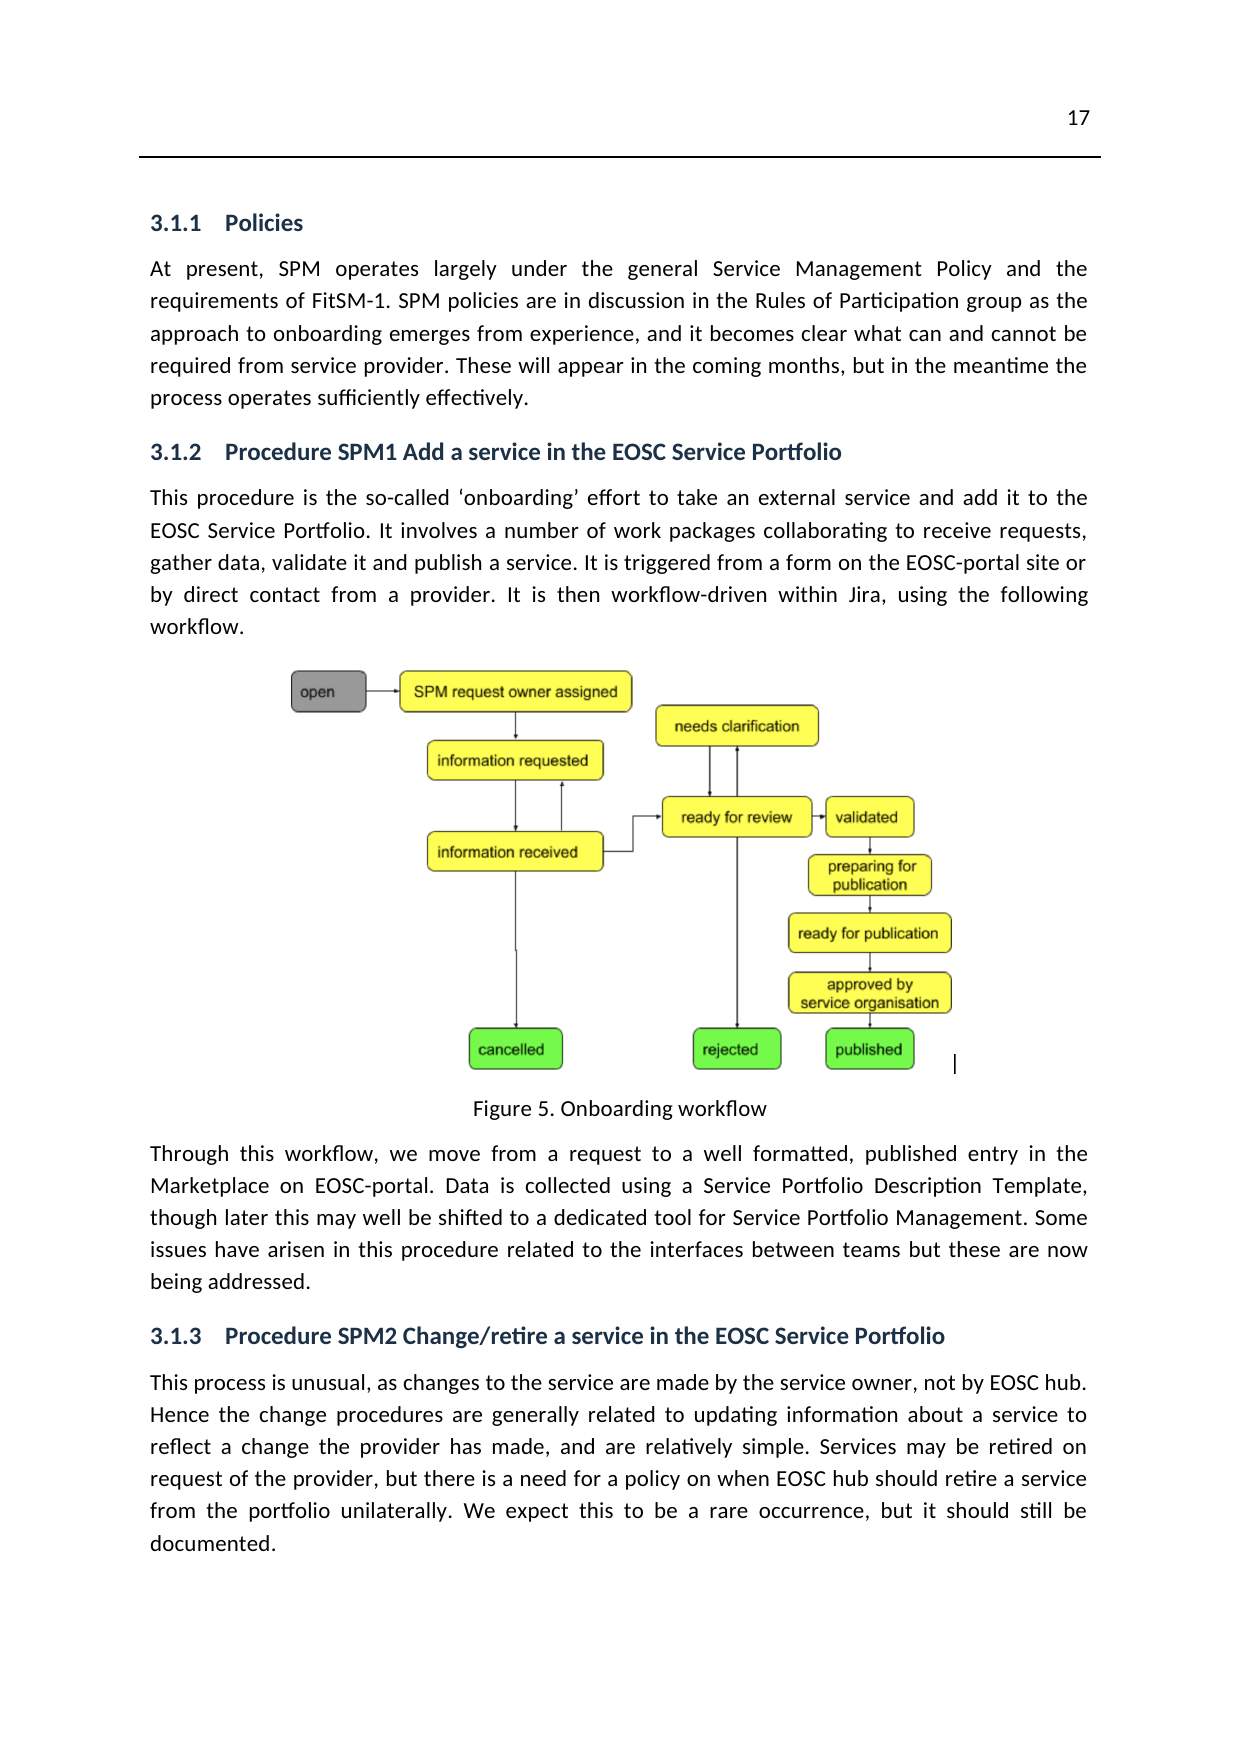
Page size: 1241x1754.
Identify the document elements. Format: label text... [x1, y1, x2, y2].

subtitle Procedure SPM2 Change/retire a service in the EOSC Service Portfolio [150, 1320, 1090, 1351]
text At present, SPM operates largely under the general Service Management Policy and the requirements of FitSM-1. SPM policies are in discussion in the Rules of Participation group as the approach to onboarding emerges from experience, and it becomes clear what can and cannot be required from service provider. These will appear in the coming months, but in the meantime the process operates sufficiently effectively. [150, 254, 1090, 411]
subtitle Procedure SPM1 Add a service in the EOSC Service Portfolio [150, 436, 1090, 467]
picture [284, 657, 956, 1078]
text This procedure is the so-called ‘onboarding’ effort to take an external service and add it to the EOSC Service Portfolio. It involves a number of work packages collaborating to receive requests, gather data, validate it and publish a service. It is triggered from a form on the EOSC-portal site or by direct contact from a provider. It is then workflow-driven within Jira, using the following workflow. [150, 483, 1090, 640]
text Figure 5. Onboarding workflow [150, 1094, 1090, 1122]
text This process is unusual, as changes to the service are made by the service owner, not by EOSC hub. Hence the change procedures are generally related to updating information about a service to reflect a change the provider has made, and are relatively simple. Services may be retired on request of the provider, but there is a need for a policy on when EOSC hub should retire a service from the portfolio unilaterally. We expect this to be a rare occurrence, but it should still be documented. [150, 1368, 1090, 1557]
subtitle Policies [150, 207, 1090, 237]
text Through this workflow, we move from a request to a well formatted, published entry in the Marketplace on EOSC-portal. Data is collected using a Service Portfolio Description Template, though later this may well be shifted to a dedicated tool for Service Portfolio Management. Some issues have arisen in this procedure related to the interfaces between teams but these are now being addressed. [150, 1139, 1090, 1295]
